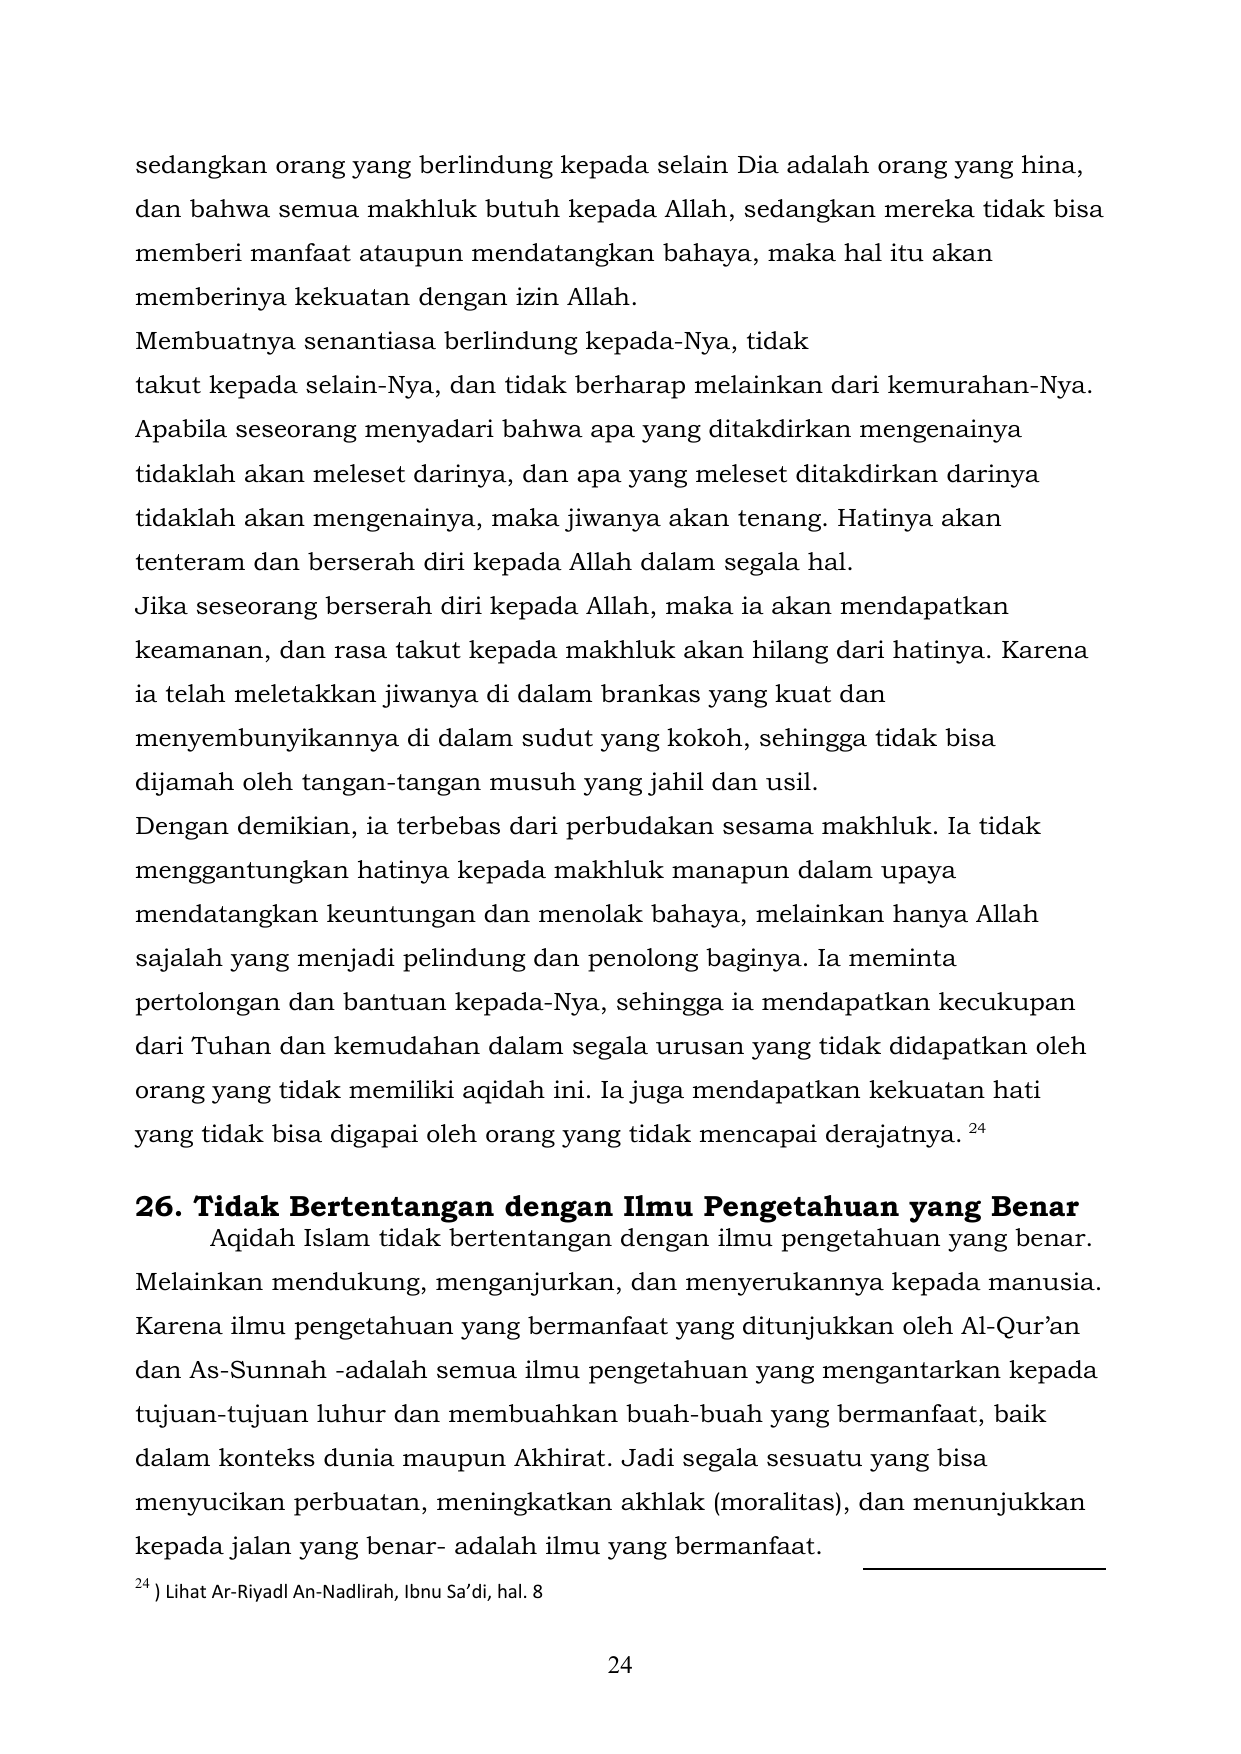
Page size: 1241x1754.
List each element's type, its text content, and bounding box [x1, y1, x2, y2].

text tenteram dan berserah diri kepada Allah dalam segala hal. [135, 547, 1105, 576]
text Jika seseorang berserah diri kepada Allah, maka ia akan mendapatkan [135, 591, 1105, 620]
text dari Tuhan dan kemudahan dalam segala urusan yang tidak didapatkan oleh orang yang tidak memiliki aqidah ini. Ia juga mendapatkan kekuatan hati yang tidak bisa digapai oleh orang yang tidak mencapai derajatnya. [135, 1031, 1105, 1149]
text keamanan, dan rasa takut kepada makhluk akan hilang dari hatinya. Karena ia telah meletakkan jiwanya di dalam brankas yang kuat dan [135, 635, 1105, 708]
text Aqidah Islam tidak bertentangan dengan ilmu pengetahuan yang benar. Melainkan mendukung, menganjurkan, dan menyerukannya kepada manusia. Karena ilmu pengetahuan yang bermanfaat yang ditunjukkan oleh Al-Qur’an [135, 1223, 1105, 1340]
text takut kepada selain-Nya, dan tidak berharap melainkan dari kemurahan-Nya. [135, 370, 1105, 400]
text Apabila seseorang menyadari bahwa apa yang ditakdirkan mengenainya [135, 414, 1105, 444]
text tidaklah akan meleset darinya, dan apa yang meleset ditakdirkan darinya [135, 458, 1105, 488]
text Dengan demikian, ia terbebas dari perbudakan sesama makhluk. Ia tidak [135, 811, 1105, 840]
text mendatangkan keuntungan dan menolak bahaya, melainkan hanya Allah [135, 899, 1105, 928]
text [135, 150, 1105, 312]
text menggantungkan hatinya kepada makhluk manapun dalam upaya [135, 855, 1105, 884]
text tidaklah akan mengenainya, maka jiwanya akan tenang. Hatinya akan [135, 502, 1105, 532]
text dan As-Sunnah -adalah semua ilmu pengetahuan yang mengantarkan kepada tujuan-tujuan luhur dan membuahkan buah-buah yang bermanfaat, baik dalam konteks dunia maupun Akhirat. Jadi segala sesuatu yang bisa menyucikan perbuatan, meningkatkan akhlak (moralitas), dan menunjukkan kepada jalan yang benar- adalah ilmu yang bermanfaat. [135, 1355, 1105, 1561]
text menyembunyikannya di dalam sudut yang kokoh, sehingga tidak bisa [135, 723, 1105, 752]
text 26. Tidak Bertentangan dengan Ilmu Pengetahuan yang Benar [135, 1188, 1105, 1223]
text sajalah yang menjadi pelindung dan penolong baginya. Ia meminta pertolongan dan bantuan kepada-Nya, sehingga ia mendapatkan kecukupan [135, 943, 1105, 1017]
text Membuatnya senantiasa berlindung kepada-Nya, tidak [135, 326, 1105, 356]
text dijamah oleh tangan-tangan musuh yang jahil dan usil. [135, 767, 1105, 796]
